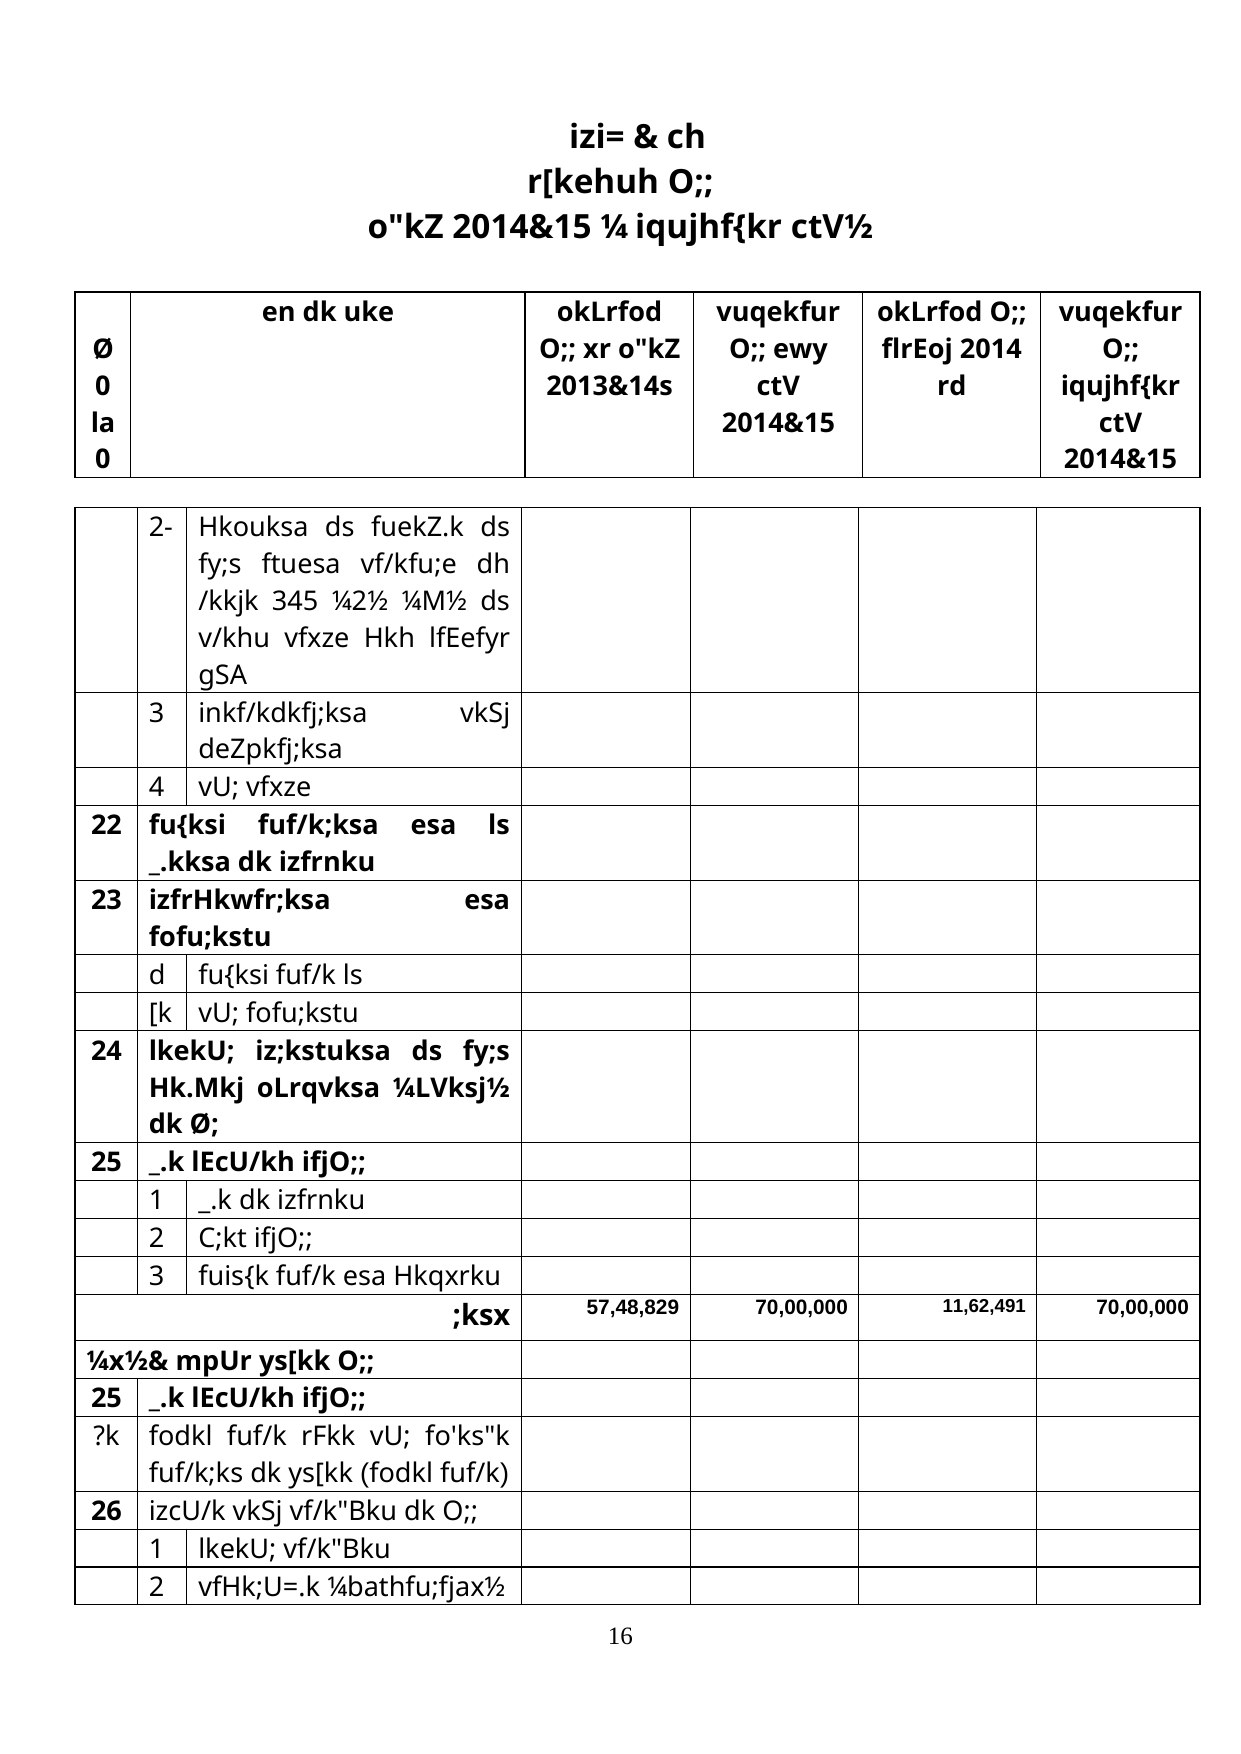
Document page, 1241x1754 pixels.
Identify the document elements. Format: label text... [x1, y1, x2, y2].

table_cell [691, 1181, 858, 1218]
table_cell 70,00,000 [1037, 1295, 1199, 1340]
table_cell [859, 1143, 1036, 1180]
table_cell [859, 1341, 1036, 1378]
table_cell [691, 955, 858, 992]
table_cell [76, 768, 137, 805]
table_cell izcU/k vkSj vf/k"Bku dk O;; [138, 1492, 521, 1528]
table_cell [k [138, 993, 186, 1030]
table_cell 1 [138, 1530, 186, 1566]
table_cell 2 [138, 1568, 186, 1604]
table_cell [691, 1257, 858, 1293]
table_cell [691, 1341, 858, 1378]
table_cell lkekU; iz;kstuksa ds fy;s Hk.Mkj oLrqvksa ¼LVksj½ dk Ø; [138, 1031, 521, 1142]
table_cell [522, 881, 690, 954]
table_cell 4 [138, 768, 186, 805]
table_cell [1037, 1181, 1199, 1218]
table_cell [522, 1031, 690, 1142]
table_cell [859, 1568, 1036, 1604]
table_cell [859, 1530, 1036, 1566]
table_cell [691, 508, 858, 692]
table_cell [1037, 693, 1199, 767]
table_cell 24 [76, 1031, 137, 1142]
table_cell [859, 1379, 1036, 1416]
table_cell [522, 693, 690, 767]
table_cell 11,62,491 [859, 1295, 1036, 1340]
table_cell [1037, 1568, 1199, 1604]
table_cell 1 [138, 1181, 186, 1218]
table_cell 57,48,829 [522, 1295, 690, 1340]
table_cell [522, 1492, 690, 1528]
table_cell [859, 1031, 1036, 1142]
table_cell 25 [76, 1379, 137, 1416]
table_cell [522, 1568, 690, 1604]
table_cell fu{ksi fuf/k ls [187, 955, 521, 992]
table_cell fodkl fuf/k rFkk vU; fo'ks"k fuf/k;ks dk ys[kk (fodkl fuf/k) [138, 1417, 521, 1491]
table_cell vfHk;U=.k ¼bathfu;fjax½ [187, 1568, 521, 1604]
table_cell [859, 881, 1036, 954]
table_cell [691, 806, 858, 879]
table_cell [76, 508, 137, 692]
table_cell [691, 693, 858, 767]
table_cell inkf/kdkfj;ksa vkSj deZpkfj;ksa [187, 693, 521, 767]
table_cell [1037, 1530, 1199, 1566]
table_cell [1037, 1031, 1199, 1142]
table_cell vU; fofu;kstu [187, 993, 521, 1030]
table_cell [522, 806, 690, 879]
table_cell [691, 993, 858, 1030]
table_cell [859, 1417, 1036, 1491]
table_cell 25 [76, 1143, 137, 1180]
table_cell [859, 1181, 1036, 1218]
table_cell [1037, 806, 1199, 879]
table_cell [691, 1530, 858, 1566]
table_cell [522, 508, 690, 692]
table_cell [691, 1492, 858, 1528]
table_cell [691, 768, 858, 805]
table_cell [859, 955, 1036, 992]
table_cell [1037, 881, 1199, 954]
table_cell [1037, 768, 1199, 805]
table_cell [691, 1568, 858, 1604]
table_cell [522, 1143, 690, 1180]
table_cell [76, 1568, 137, 1604]
table_cell [859, 1257, 1036, 1293]
table_cell lkekU; vf/k"Bku [187, 1530, 521, 1566]
table_cell 22 [76, 806, 137, 879]
table_cell [522, 768, 690, 805]
table_cell 3 [138, 693, 186, 767]
table_cell [522, 1219, 690, 1256]
table_cell [1037, 955, 1199, 992]
table_cell 23 [76, 881, 137, 954]
table_cell [1037, 993, 1199, 1030]
table_cell [691, 1031, 858, 1142]
table_cell C;kt ifjO;; [187, 1219, 521, 1256]
table_cell [76, 955, 137, 992]
table_cell Hkouksa ds fuekZ.k ds fy;s ftuesa vf/kfu;e dh /kkjk 345 ¼2½ ¼M½ ds v/khu vfxze Hkh lfEefyr gSA [187, 508, 521, 692]
table_cell fuis{k fuf/k esa Hkqxrku [187, 1257, 521, 1293]
table_cell ;ksx [76, 1295, 521, 1340]
table_cell [1037, 1379, 1199, 1416]
table_cell [522, 1181, 690, 1218]
table_cell ¼x½& mpUr ys[kk O;; [76, 1341, 521, 1378]
table_cell [1037, 1492, 1199, 1528]
table_cell 2 [138, 1219, 186, 1256]
table_cell [1037, 1143, 1199, 1180]
table_cell [522, 993, 690, 1030]
table_cell [522, 955, 690, 992]
table_cell d [138, 955, 186, 992]
table_cell fu{ksi fuf/k;ksa esa ls _.kksa dk izfrnku [138, 806, 521, 879]
table_cell _.k dk izfrnku [187, 1181, 521, 1218]
table_cell [1037, 1219, 1199, 1256]
table_cell [1037, 1341, 1199, 1378]
table_cell [1037, 1257, 1199, 1293]
table_cell [859, 768, 1036, 805]
table_cell [522, 1379, 690, 1416]
table_cell 70,00,000 [691, 1295, 858, 1340]
table_cell [522, 1341, 690, 1378]
table_cell [691, 1219, 858, 1256]
table_cell [76, 1181, 137, 1218]
table_cell [522, 1417, 690, 1491]
table_cell [76, 1257, 137, 1293]
table_cell [859, 1492, 1036, 1528]
table_cell [691, 1417, 858, 1491]
table_cell [859, 1219, 1036, 1256]
table_cell ?k [76, 1417, 137, 1491]
table_cell [859, 508, 1036, 692]
table_cell [76, 993, 137, 1030]
table_cell [76, 1530, 137, 1566]
table_cell 3 [138, 1257, 186, 1293]
table_cell [691, 1379, 858, 1416]
table_cell [691, 1143, 858, 1180]
table_cell [859, 693, 1036, 767]
table_cell [1037, 508, 1199, 692]
table_cell _.k lEcU/kh ifjO;; [138, 1379, 521, 1416]
table_cell 26 [76, 1492, 137, 1528]
table_cell izfrHkwfr;ksa esa fofu;kstu [138, 881, 521, 954]
table_cell [1037, 1417, 1199, 1491]
table_cell _.k lEcU/kh ifjO;; [138, 1143, 521, 1180]
table_cell [522, 1257, 690, 1293]
table_cell [691, 881, 858, 954]
table_cell [859, 993, 1036, 1030]
table_cell 2- [138, 508, 186, 692]
table_cell [76, 1219, 137, 1256]
table_cell vU; vfxze [187, 768, 521, 805]
table_cell [76, 693, 137, 767]
table_cell [522, 1530, 690, 1566]
table_cell [859, 806, 1036, 879]
